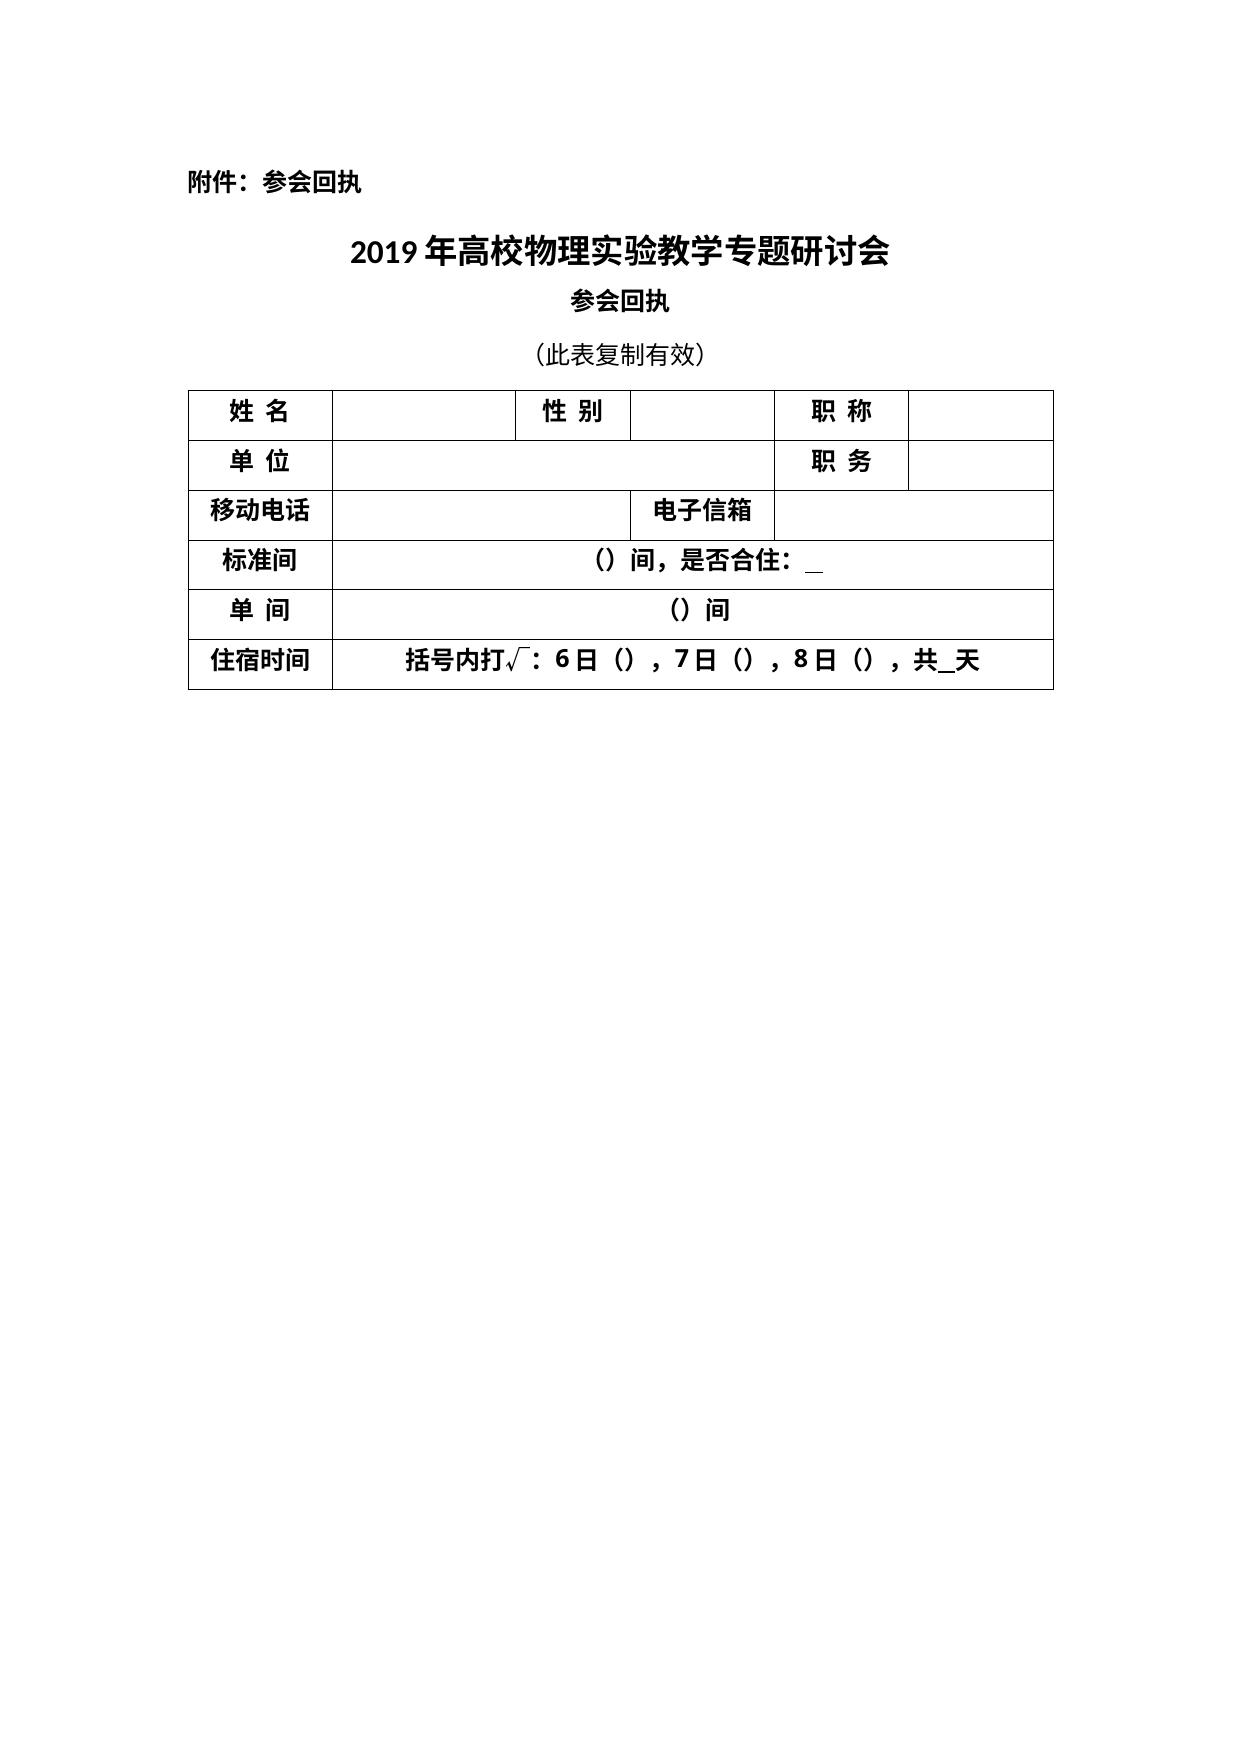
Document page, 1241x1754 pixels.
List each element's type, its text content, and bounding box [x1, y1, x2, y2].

table_cell 移动电话 [189, 491, 332, 539]
table_header [909, 391, 1053, 440]
table_cell [333, 441, 774, 490]
text （此表复制有效） [187, 336, 1053, 372]
table_header [333, 391, 515, 440]
table_header 姓 名 [189, 391, 332, 440]
table_cell （）间 [333, 590, 1053, 639]
table_header 性 别 [516, 391, 630, 440]
table_cell （）间，是否合住： [333, 541, 1053, 589]
table_header [631, 391, 774, 440]
table_cell [775, 491, 1053, 539]
table_cell 职 务 [775, 441, 908, 490]
table_cell 标准间 [189, 541, 332, 589]
table_cell 电子信箱 [631, 491, 774, 539]
text 2019年高校物理实验教学专题研讨会 [187, 216, 1053, 281]
table_cell 单 位 [189, 441, 332, 490]
table_cell 单 间 [189, 590, 332, 639]
table_cell 括号内打√：6日（），7日（），8日（），共 天 [333, 640, 1053, 689]
table_cell 住宿时间 [189, 640, 332, 689]
text 附件：参会回执 [187, 162, 1053, 198]
text 参会回执 [187, 281, 1053, 318]
table_cell [909, 441, 1053, 490]
table_header 职 称 [775, 391, 908, 440]
table_cell [333, 491, 630, 539]
